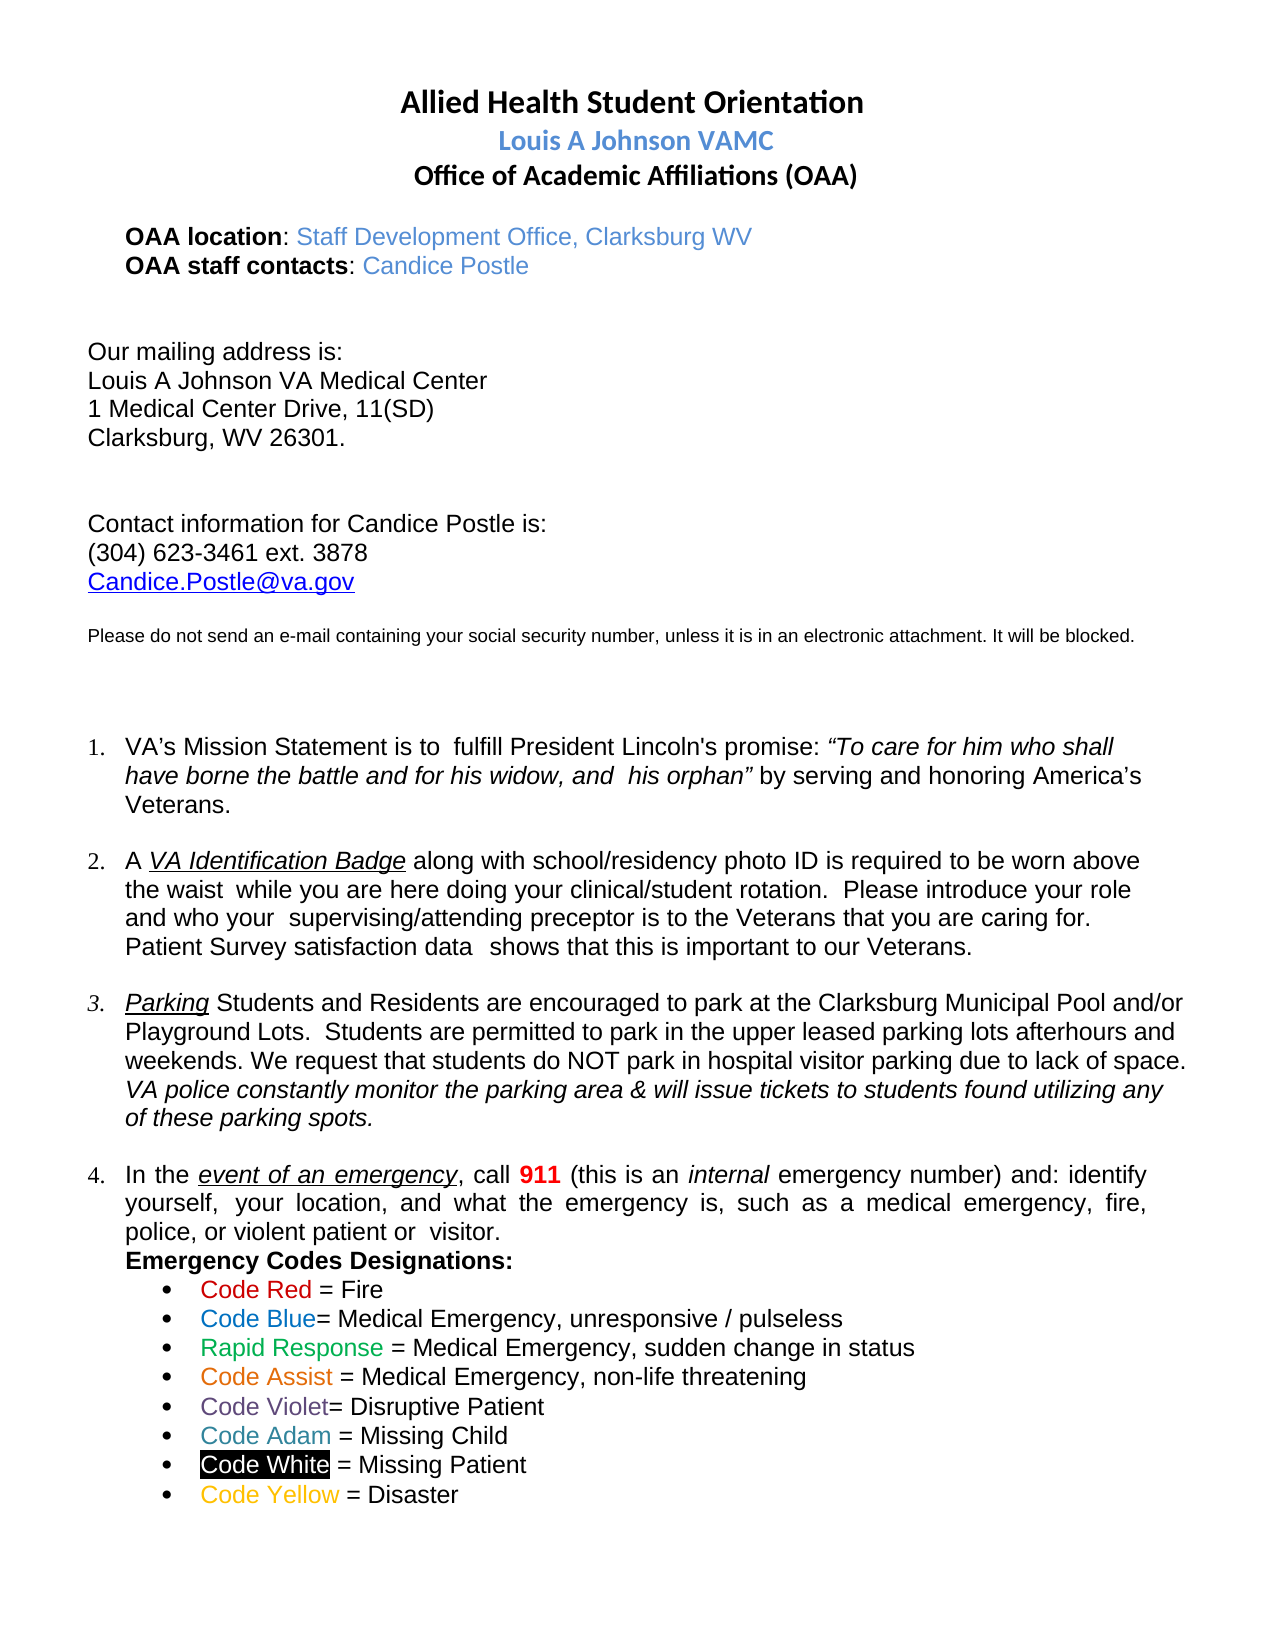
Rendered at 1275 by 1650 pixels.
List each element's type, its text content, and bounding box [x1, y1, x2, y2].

list A VA Identification Badge along with school/residency photo ID is required to be worn above the waist while you are here doing your clinical/student rotation. Please introduce your role and who your supervising/attending preceptor is to the Veterans that you are caring for. Patient Survey satisfaction data shows that this is important to our Veterans. [87, 846, 1151, 961]
text (304) 623-3461 ext. 3878 [87, 538, 1174, 567]
list Rapid Response = Medical Emergency, sudden change in status [163, 1333, 1200, 1362]
list Code Violet= Disruptive Patient [163, 1392, 1200, 1421]
list Code Red = Fire [163, 1275, 1200, 1304]
list Code Adam = Missing Child [163, 1421, 1200, 1450]
text 1 Medical Center Drive, 11(SD) [87, 394, 1174, 423]
list Code Yellow = Disaster [163, 1480, 1200, 1509]
text Our mailing address is: [87, 337, 1174, 366]
text OAA staff contacts: Candice Postle [125, 251, 1174, 279]
text Allied Health Student Orientation Louis A Johnson VAMC Office of Academic Affiliations (OAA) [75, 81, 1197, 193]
text Contact information for Candice Postle is: [87, 509, 1174, 538]
list In the event of an emergency, call 911 (this is an internal emergency number) and: identify yourself, your location, and what the emergency is, such as a medical emergency, fire, police, or violent patient or visitor. [87, 1160, 1147, 1246]
list Code White = Missing Patient [163, 1450, 1200, 1480]
text Clarksburg, WV 26301. [87, 423, 1174, 452]
text Emergency Codes Designations: [125, 1246, 1200, 1275]
text OAA location: Staff Development Office, Clarksburg WV [125, 222, 1174, 251]
list Code Blue= Medical Emergency, unresponsive / pulseless [163, 1304, 1200, 1333]
text Please do not send an e-mail containing your social security number, unless it is in an electronic attachment. It will be blocked. [87, 624, 1174, 646]
list VA’s Mission Statement is to fulfill President Lincoln's promise: “To care for him who shall have borne the battle and for his widow, and his orphan” by serving and honoring America’s Veterans. [87, 732, 1174, 818]
text Candice.Postle@va.gov [87, 567, 1174, 596]
list Parking Students and Residents are encouraged to park at the Clarksburg Municipal Pool and/or Playground Lots. Students are permitted to park in the upper leased parking lots afterhours and weekends. We request that students do NOT park in hospital visitor parking due to lack of space. VA police constantly monitor the parking area & will issue tickets to students found utilizing any of these parking spots. [87, 988, 1188, 1132]
text Louis A Johnson VA Medical Center [87, 366, 1174, 394]
list Code Assist = Medical Emergency, non-life threatening [163, 1362, 1200, 1392]
